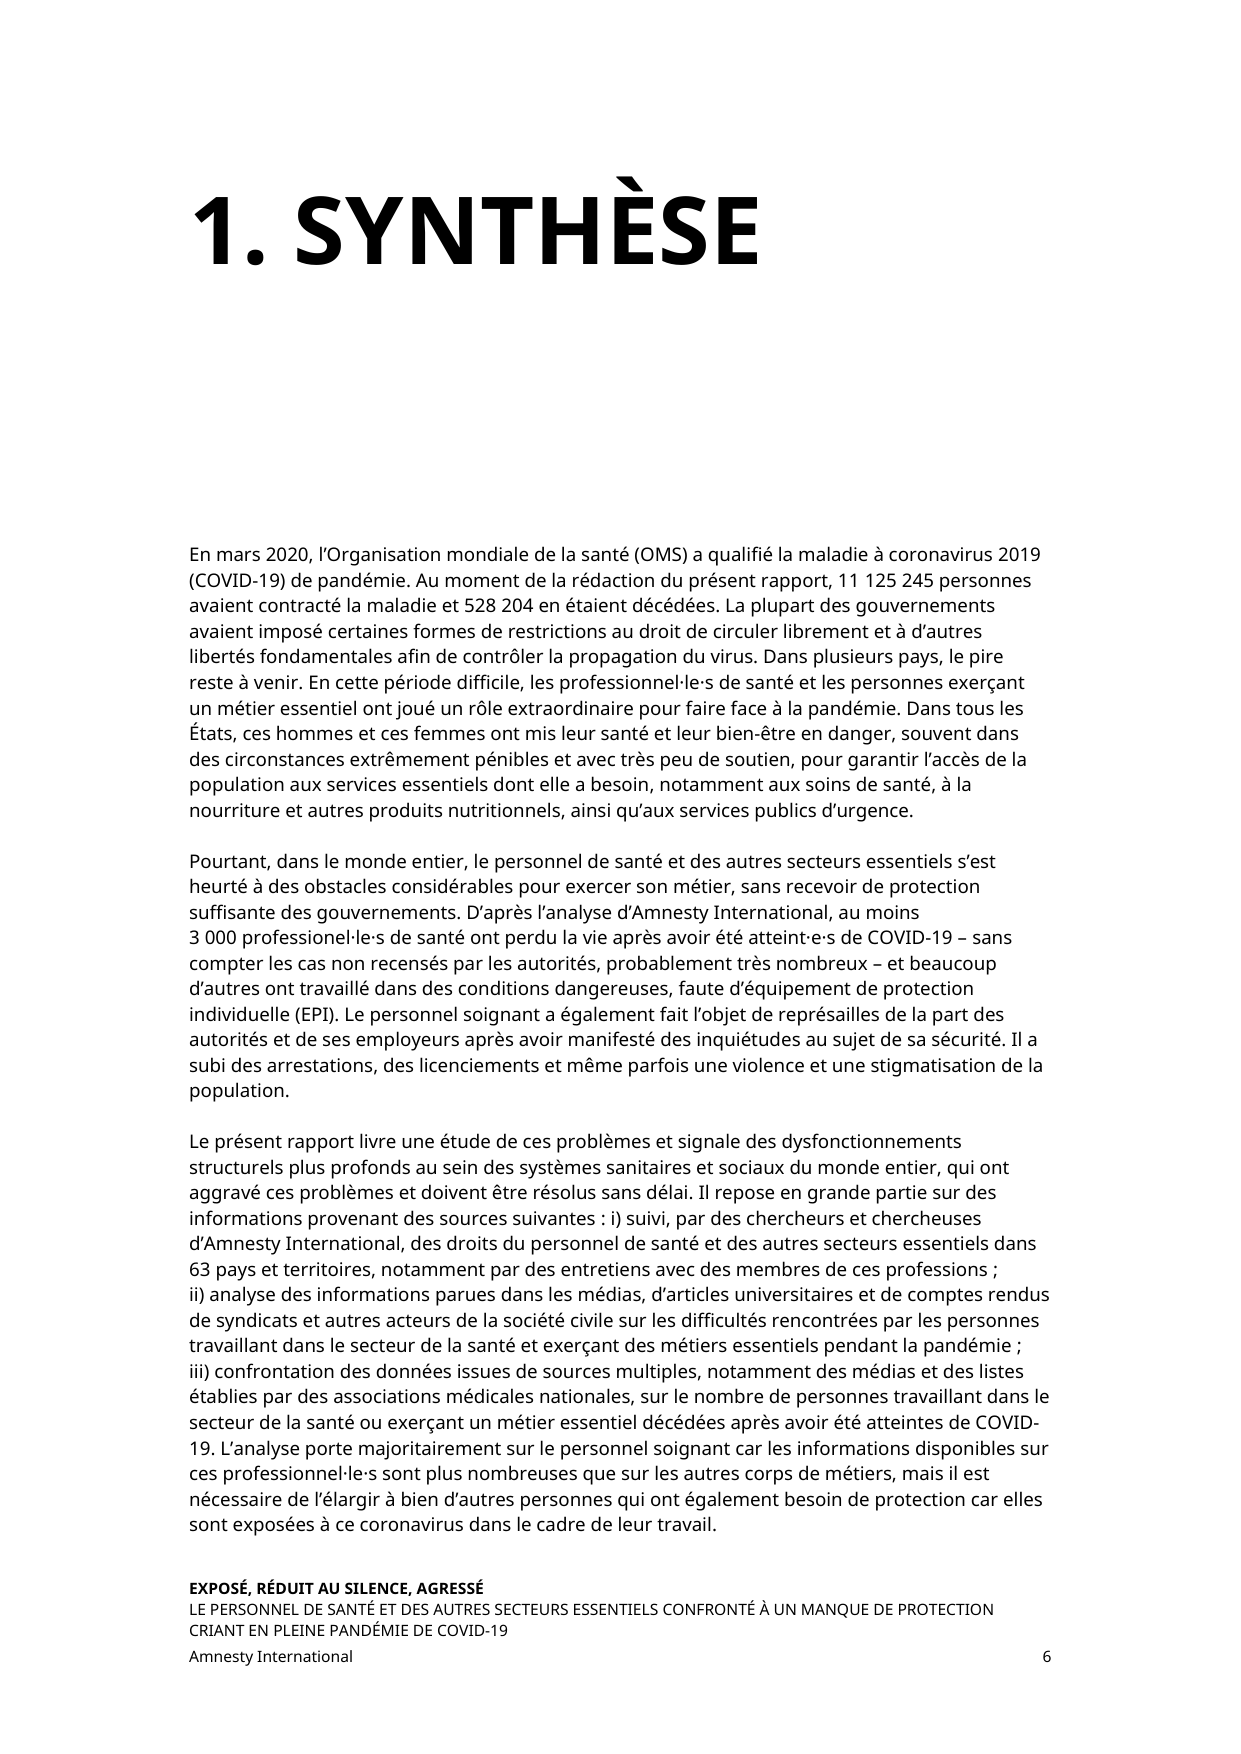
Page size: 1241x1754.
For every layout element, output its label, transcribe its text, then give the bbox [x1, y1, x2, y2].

title SYNTHÈSE [189, 164, 1051, 292]
text En mars 2020, l’Organisation mondiale de la santé (OMS) a qualifié la maladie à coronavirus 2019 (COVID-19) de pandémie. Au moment de la rédaction du présent rapport, 11 125 245 personnes avaient contracté la maladie et 528 204 en étaient décédées. La plupart des gouvernements avaient imposé certaines formes de restrictions au droit de circuler librement et à d’autres libertés fondamentales afin de contrôler la propagation du virus. Dans plusieurs pays, le pire reste à venir. En cette période difficile, les professionnel·le·s de santé et les personnes exerçant un métier essentiel ont joué un rôle extraordinaire pour faire face à la pandémie. Dans tous les États, ces hommes et ces femmes ont mis leur santé et leur bien-être en danger, souvent dans des circonstances extrêmement pénibles et avec très peu de soutien, pour garantir l’accès de la population aux services essentiels dont elle a besoin, notamment aux soins de santé, à la nourriture et autres produits nutritionnels, ainsi qu’aux services publics d’urgence. [189, 542, 1051, 822]
text Le présent rapport livre une étude de ces problèmes et signale des dysfonctionnements structurels plus profonds au sein des systèmes sanitaires et sociaux du monde entier, qui ont aggravé ces problèmes et doivent être résolus sans délai. Il repose en grande partie sur des informations provenant des sources suivantes : i) suivi, par des chercheurs et chercheuses d’Amnesty International, des droits du personnel de santé et des autres secteurs essentiels dans 63 pays et territoires, notamment par des entretiens avec des membres de ces professions ; ii) analyse des informations parues dans les médias, d’articles universitaires et de comptes rendus de syndicats et autres acteurs de la société civile sur les difficultés rencontrées par les personnes travaillant dans le secteur de la santé et exerçant des métiers essentiels pendant la pandémie ; iii) confrontation des données issues de sources multiples, notamment des médias et des listes établies par des associations médicales nationales, sur le nombre de personnes travaillant dans le secteur de la santé ou exerçant un métier essentiel décédées après avoir été atteintes de COVID-19. L’analyse porte majoritairement sur le personnel soignant car les informations disponibles sur ces professionnel·le·s sont plus nombreuses que sur les autres corps de métiers, mais il est nécessaire de l’élargir à bien d’autres personnes qui ont également besoin de protection car elles sont exposées à ce coronavirus dans le cadre de leur travail. [189, 1129, 1051, 1537]
text Pourtant, dans le monde entier, le personnel de santé et des autres secteurs essentiels s’est heurté à des obstacles considérables pour exercer son métier, sans recevoir de protection suffisante des gouvernements. D’après l’analyse d’Amnesty International, au moins 3 000 professionel·le·s de santé ont perdu la vie après avoir été atteint·e·s de COVID-19 – sans compter les cas non recensés par les autorités, probablement très nombreux – et beaucoup d’autres ont travaillé dans des conditions dangereuses, faute d’équipement de protection individuelle (EPI). Le personnel soignant a également fait l’objet de représailles de la part des autorités et de ses employeurs après avoir manifesté des inquiétudes au sujet de sa sécurité. Il a subi des arrestations, des licenciements et même parfois une violence et une stigmatisation de la population. [189, 848, 1051, 1103]
